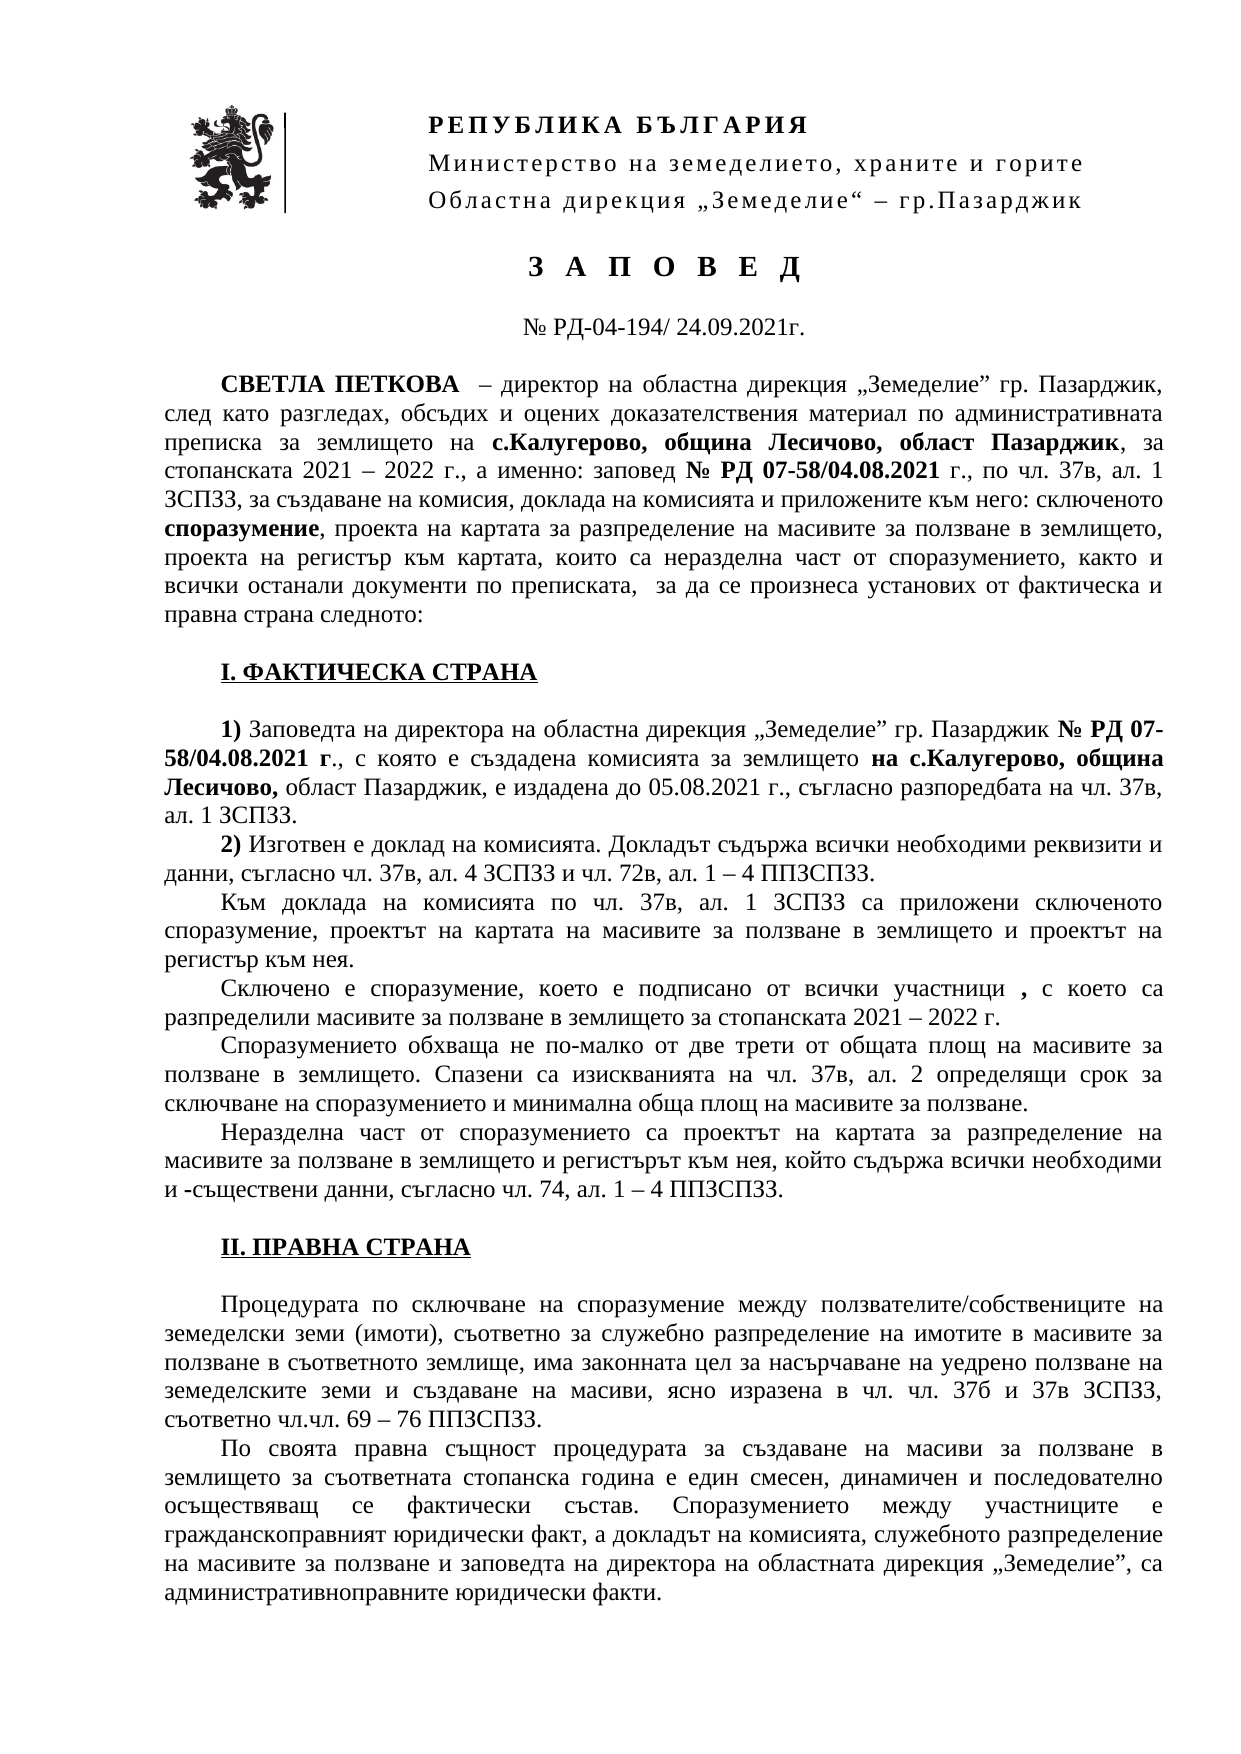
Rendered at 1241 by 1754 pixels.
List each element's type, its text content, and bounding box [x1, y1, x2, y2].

text РЕПУБЛИКА БЪЛГАРИЯ [294, 103, 1164, 141]
text І. ФАКТИЧЕСКА СТРАНА [164, 657, 1164, 686]
text Към доклада на комисията по чл. 37в, ал. 1 ЗСПЗЗ са приложени сключеното споразумение, проектът на картата на масивите за ползване в землището и проектът на регистър към нея. [164, 887, 1164, 973]
text ІІ. ПРАВНА СТРАНА [164, 1232, 1164, 1261]
text З А П О В Е Д [164, 249, 1164, 283]
text Министерство на земеделието, храните и горите [294, 141, 1164, 178]
text Процедурата по сключване на споразумение между ползвателите/собствениците на земеделски земи (имоти), съответно за служебно разпределение на имотите в масивите за ползване в съответното землище, има законната цел за насърчаване на уедрено ползване на земеделските земи и създаване на масиви, ясно изразена в чл. чл. 37б и 37в ЗСПЗЗ, съответно чл.чл. 69 – 76 ППЗСПЗЗ. [164, 1289, 1164, 1433]
text СВЕТЛА ПЕТКОВА – директор на областна дирекция „Земеделие” гр. Пазарджик, след като разгледах, обсъдих и оцених доказателствения материал по административната преписка за землището на с.Калугерово, община Лесичово, област Пазарджик, за стопанската 2021 – 2022 г., а именно: заповед № РД 07-58/04.08.2021 г., по чл. 37в, ал. 1 ЗСПЗЗ, за създаване на комисия, доклада на комисията и приложените към него: сключеното споразумение, проекта на картата за разпределение на масивите за ползване в землището, проекта на регистър към картата, които са неразделна част от споразумението, както и всички останали документи по преписката, за да се произнеса установих от фактическа и правна страна следното: [164, 369, 1164, 628]
picture [180, 89, 280, 226]
text Сключено е споразумение, което е подписано от всички участници , с което са разпределили масивите за ползване в землището за стопанската 2021 – 2022 г. [164, 973, 1164, 1031]
text Неразделна част от споразумението са проектът на картата за разпределение на масивите за ползване в землището и регистърът към нея, който съдържа всички необходими и -съществени данни, съгласно чл. 74, ал. 1 – 4 ППЗСПЗЗ. [164, 1117, 1164, 1203]
text 1) Заповедта на директора на областна дирекция „Земеделие” гр. Пазарджик № РД 07-58/04.08.2021 г., с която е създадена комисията за землището на с.Калугерово, община Лесичово, област Пазарджик, е издадена до 05.08.2021 г., съгласно разпоредбата на чл. 37в, ал. 1 ЗСПЗЗ. [164, 714, 1164, 829]
text 2) Изготвен е доклад на комисията. Докладът съдържа всички необходими реквизити и данни, съгласно чл. 37в, ал. 4 ЗСПЗЗ и чл. 72в, ал. 1 – 4 ППЗСПЗЗ. [164, 829, 1164, 887]
text Споразумението обхваща не по-малко от две трети от общата площ на масивите за ползване в землището. Спазени са изискванията на чл. 37в, ал. 2 определящи срок за сключване на споразумението и минимална обща площ на масивите за ползване. [164, 1031, 1164, 1117]
text Областна дирекция „Земеделие“ – гр.Пазарджик [294, 178, 1164, 216]
text По своята правна същност процедурата за създаване на масиви за ползване в землището за съответната стопанска година е един смесен, динамичен и последователно осъществяващ се фактически състав. Споразумението между участниците е гражданскоправният юридически факт, а докладът на комисията, служебното разпределение на масивите за ползване и заповедта на директора на областната дирекция „Земеделие”, са административноправните юридически факти. [164, 1433, 1164, 1606]
text № РД-04-194/ 24.09.2021г. [164, 312, 1164, 341]
